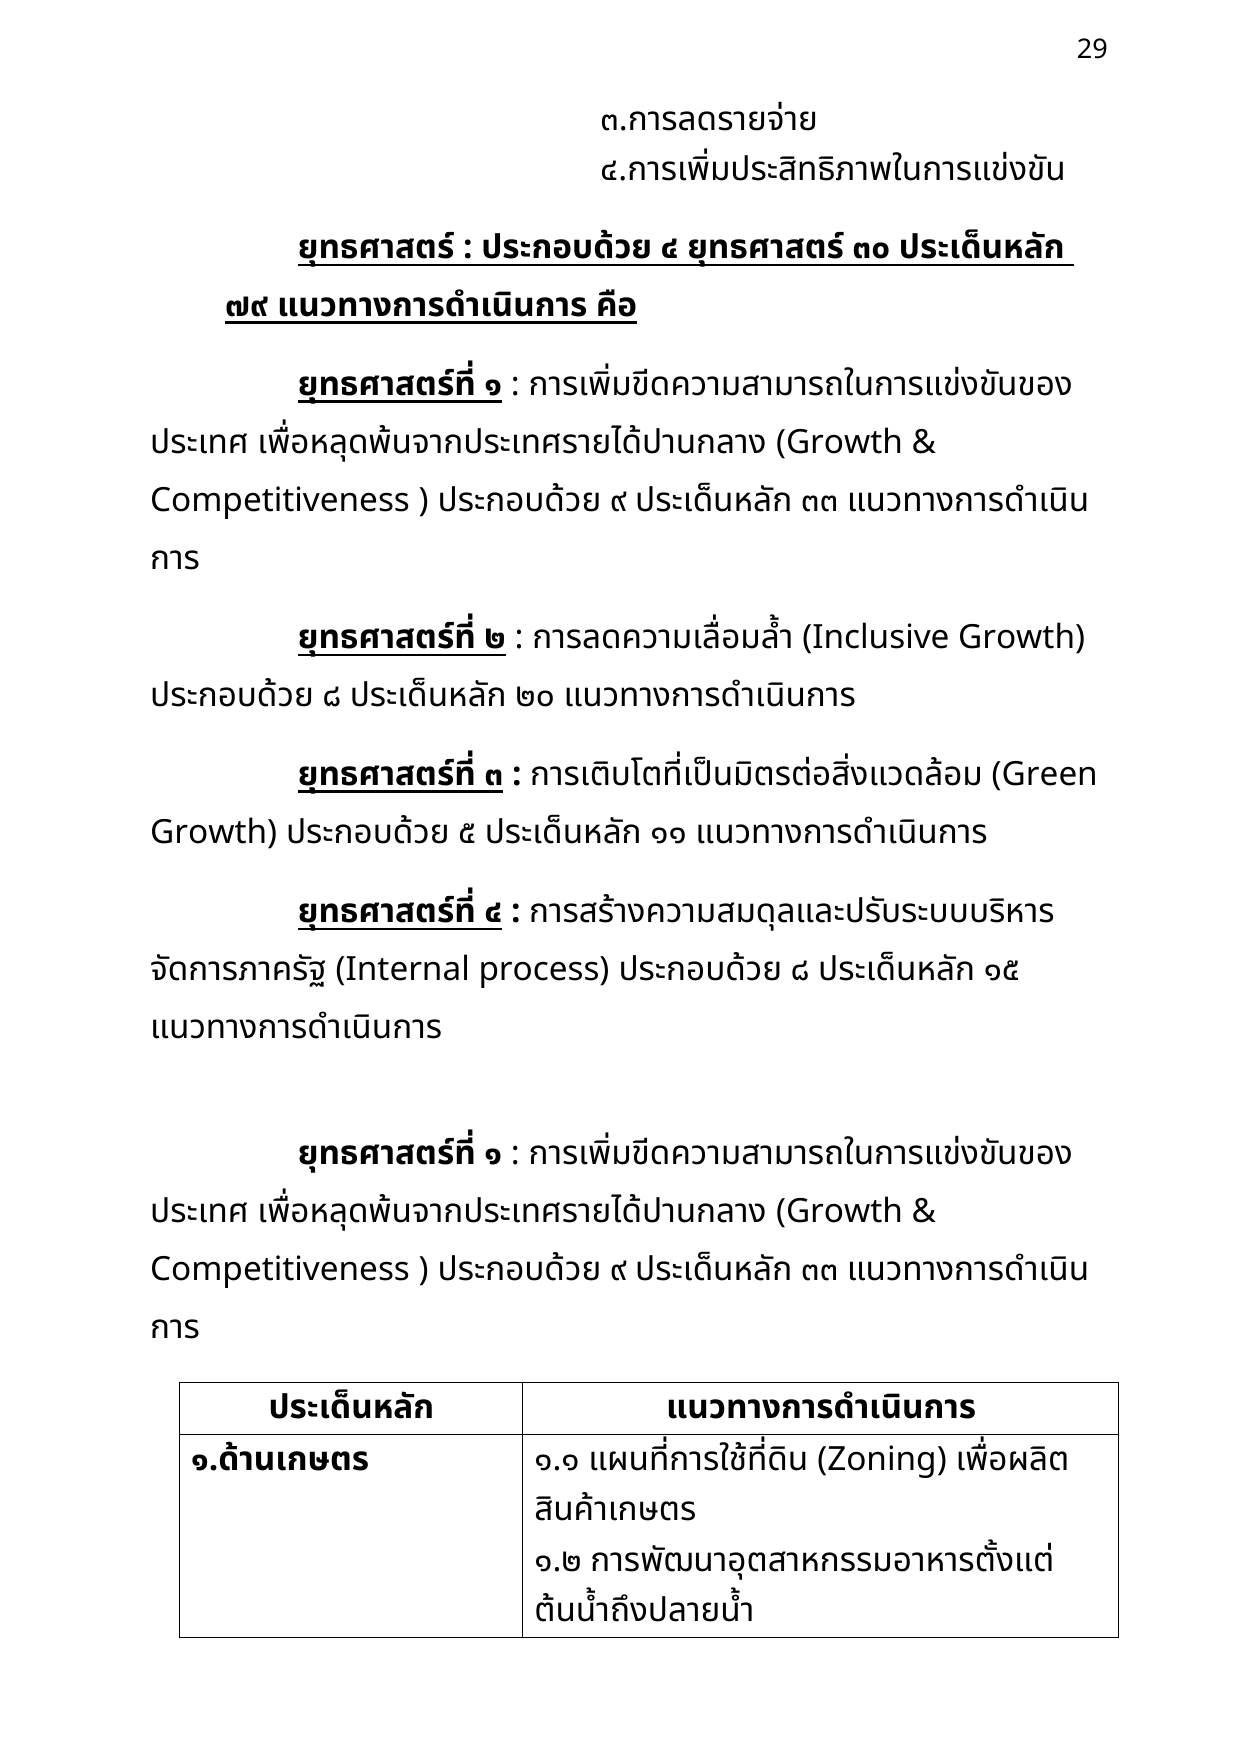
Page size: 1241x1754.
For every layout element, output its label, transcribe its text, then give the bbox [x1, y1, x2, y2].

text ยุทธศาสตร์ : ประกอบด้วย ๔ ยุทธศาสตร์ ๓๐ ประเด็นหลัก ๗๙ แนวทางการดำเนินการ คือ [225, 223, 1107, 332]
text ยุทธศาสตร์ที่ ๒ : การลดความเลื่อมล้ำ (Inclusive Growth) ประกอบด้วย ๘ ประเด็นหลัก ๒๐ แนวทางการดำเนินการ [150, 613, 1107, 722]
text ยุทธศาสตร์ที่ ๔ : การสร้างความสมดุลและปรับระบบบริหารจัดการภาครัฐ (Internal process) ประกอบด้วย ๘ ประเด็นหลัก ๑๕ แนวทางการดำเนินการ [150, 887, 1107, 1054]
text ยุทธศาสตร์ที่ ๓ : การเติบโตที่เป็นมิตรต่อสิ่งแวดล้อม (Green Growth) ประกอบด้วย ๕ ประเด็นหลัก ๑๑ แนวทางการดำเนินการ [150, 750, 1107, 859]
table_header แนวทางการดำเนินการ [523, 1383, 1118, 1433]
table_header ประเด็นหลัก [180, 1383, 522, 1433]
text ยุทธศาสตร์ที่ ๑ : การเพิ่มขีดความสามารถในการแข่งขันของประเทศ เพื่อหลุดพ้นจากประเทศรายได้ปานกลาง (Growth & Competitiveness ) ประกอบด้วย ๙ ประเด็นหลัก ๓๓ แนวทางการดำเนินการ [150, 1129, 1107, 1354]
table_cell ๑.๑ แผนที่การใช้ที่ดิน (Zoning) เพื่อผลิตสินค้าเกษตร ๑.๒ การพัฒนาอุตสาหกรรมอาหารตั้งแต่ต้นน้ำถึงปลายน้ำ [523, 1435, 1118, 1637]
text ๓.การลดรายจ่าย [225, 94, 1107, 145]
table_cell ๑.ด้านเกษตร [180, 1435, 522, 1637]
text ยุทธศาสตร์ที่ ๑ : การเพิ่มขีดความสามารถในการแข่งขันของประเทศ เพื่อหลุดพ้นจากประเทศรายได้ปานกลาง (Growth & Competitiveness ) ประกอบด้วย ๙ ประเด็นหลัก ๓๓ แนวทางการดำเนินการ [150, 360, 1107, 585]
text ๔.การเพิ่มประสิทธิภาพในการแข่งขัน [225, 145, 1107, 196]
